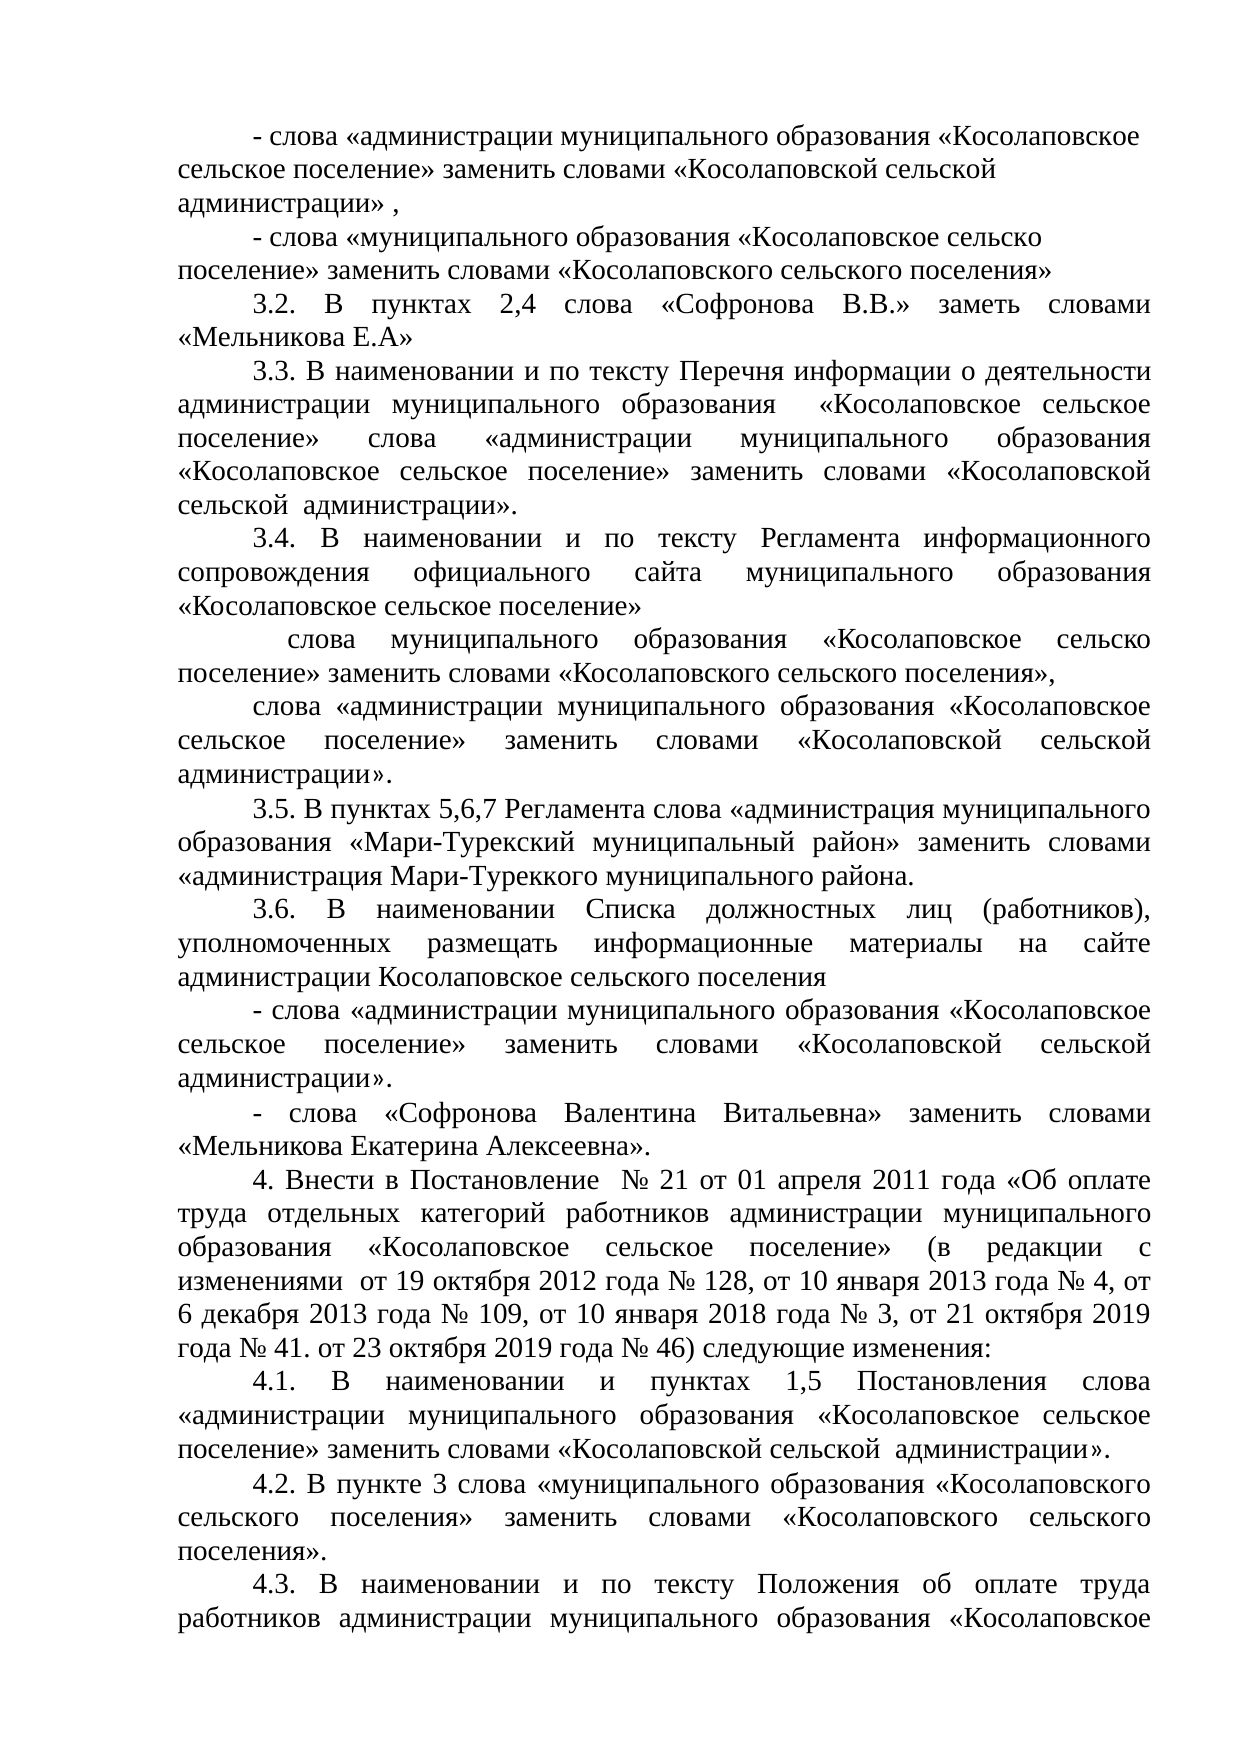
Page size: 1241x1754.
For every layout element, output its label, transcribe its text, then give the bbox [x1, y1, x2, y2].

text 4.2. В пункте 3 слова «муниципального образования «Косолаповского сельского поселения» заменить словами «Косолаповского сельского поселения». [177, 1466, 1152, 1567]
title слова муниципального образования «Косолаповское сельско поселение» заменить словами «Косолаповского сельского поселения», [177, 621, 1152, 688]
text 3.2. В пунктах 2,4 слова «Софронова В.В.» заметь словами «Мельникова Е.А» [177, 286, 1152, 353]
text слова «администрации муниципального образования «Косолаповское сельское поселение» заменить словами «Косолаповской сельской администрации». [177, 688, 1152, 791]
text 4. Внести в Постановление № 21 от 01 апреля 2011 года «Об оплате труда отдельных категорий работников администрации муниципального образования «Косолаповское сельское поселение» (в редакции с изменениями от 19 октября 2012 года № 128, от 10 января 2013 года № 4, от 6 декабря 2013 года № 109, от 10 января 2018 года № 3, от 21 октября 2019 года № 41. от 23 октября 2019 года № 46) следующие изменения: [177, 1162, 1152, 1363]
text - слова «муниципального образования «Косолаповское сельско поселение» заменить словами «Косолаповского сельского поселения» [177, 219, 1152, 286]
title 3.4. В наименовании и по тексту Регламента информационного сопровождения официального сайта муниципального образования «Косолаповское сельское поселение» [177, 521, 1152, 621]
text 3.3. В наименовании и по тексту Перечня информации о деятельности администрации муниципального образования «Косолаповское сельское поселение» слова «администрации муниципального образования «Косолаповское сельское поселение» заменить словами «Косолаповской сельской администрации». [177, 353, 1152, 521]
text 4.1. В наименовании и пунктах 1,5 Постановления слова «администрации муниципального образования «Косолаповское сельское поселение» заменить словами «Косолаповской сельской администрации». [177, 1363, 1152, 1466]
text 3.5. В пунктах 5,6,7 Регламента слова «администрация муниципального образования «Мари-Турекский муниципальный район» заменить словами «администрация Мари-Туреккого муниципального района. [177, 791, 1152, 892]
title - слова «Софронова Валентина Витальевна» заменить словами «Мельникова Екатерина Алексеевна». [177, 1095, 1152, 1162]
title 3.6. В наименовании Списка должностных лиц (работников), уполномоченных размещать информационные материалы на сайте администрации Косолаповское сельского поселения [177, 892, 1152, 992]
text - слова «администрации муниципального образования «Косолаповское сельское поселение» заменить словами «Косолаповской сельской администрации» , [177, 118, 1152, 219]
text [177, 1567, 1152, 1634]
text - слова «администрации муниципального образования «Косолаповское сельское поселение» заменить словами «Косолаповской сельской администрации». [177, 992, 1152, 1095]
